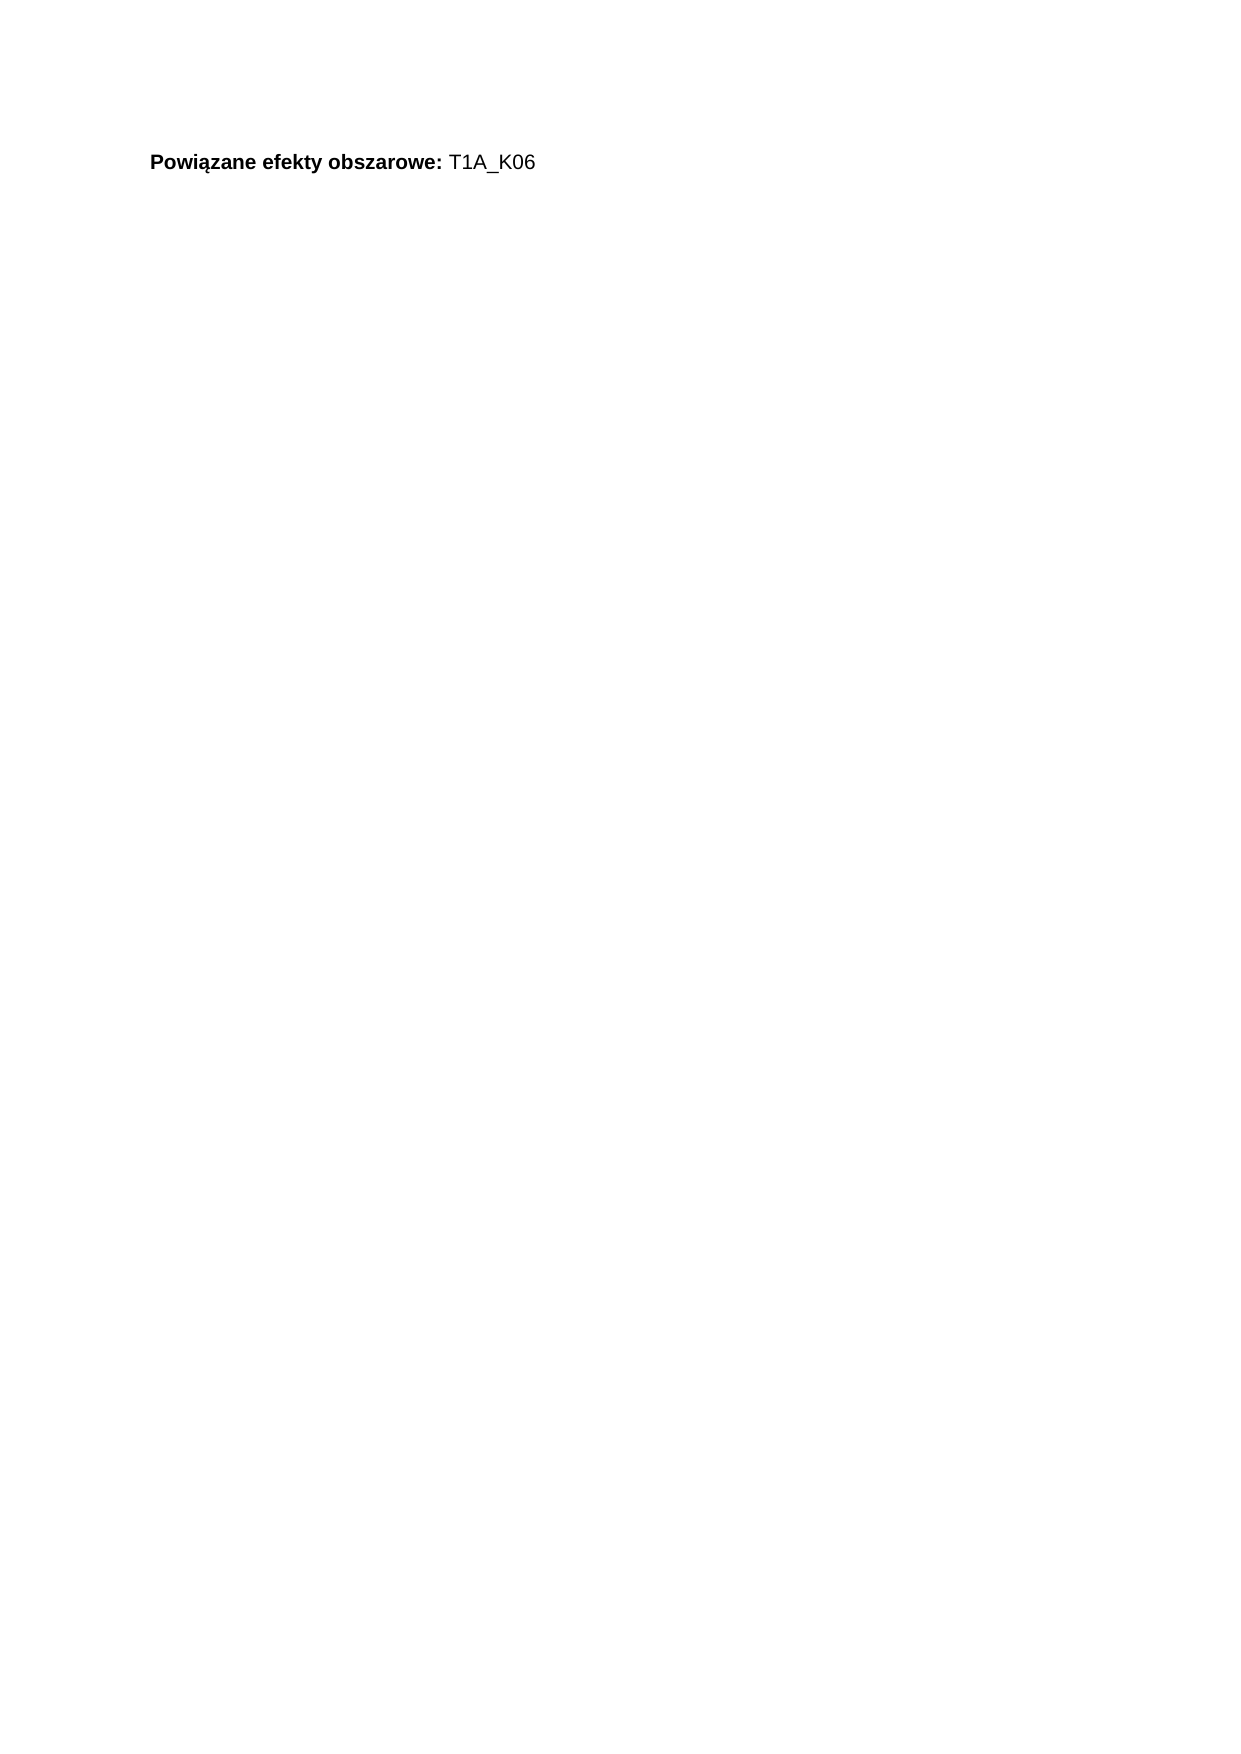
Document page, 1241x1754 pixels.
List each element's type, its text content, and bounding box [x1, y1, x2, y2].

text Powiązane efekty obszarowe: T1A_K06 [150, 150, 1090, 174]
